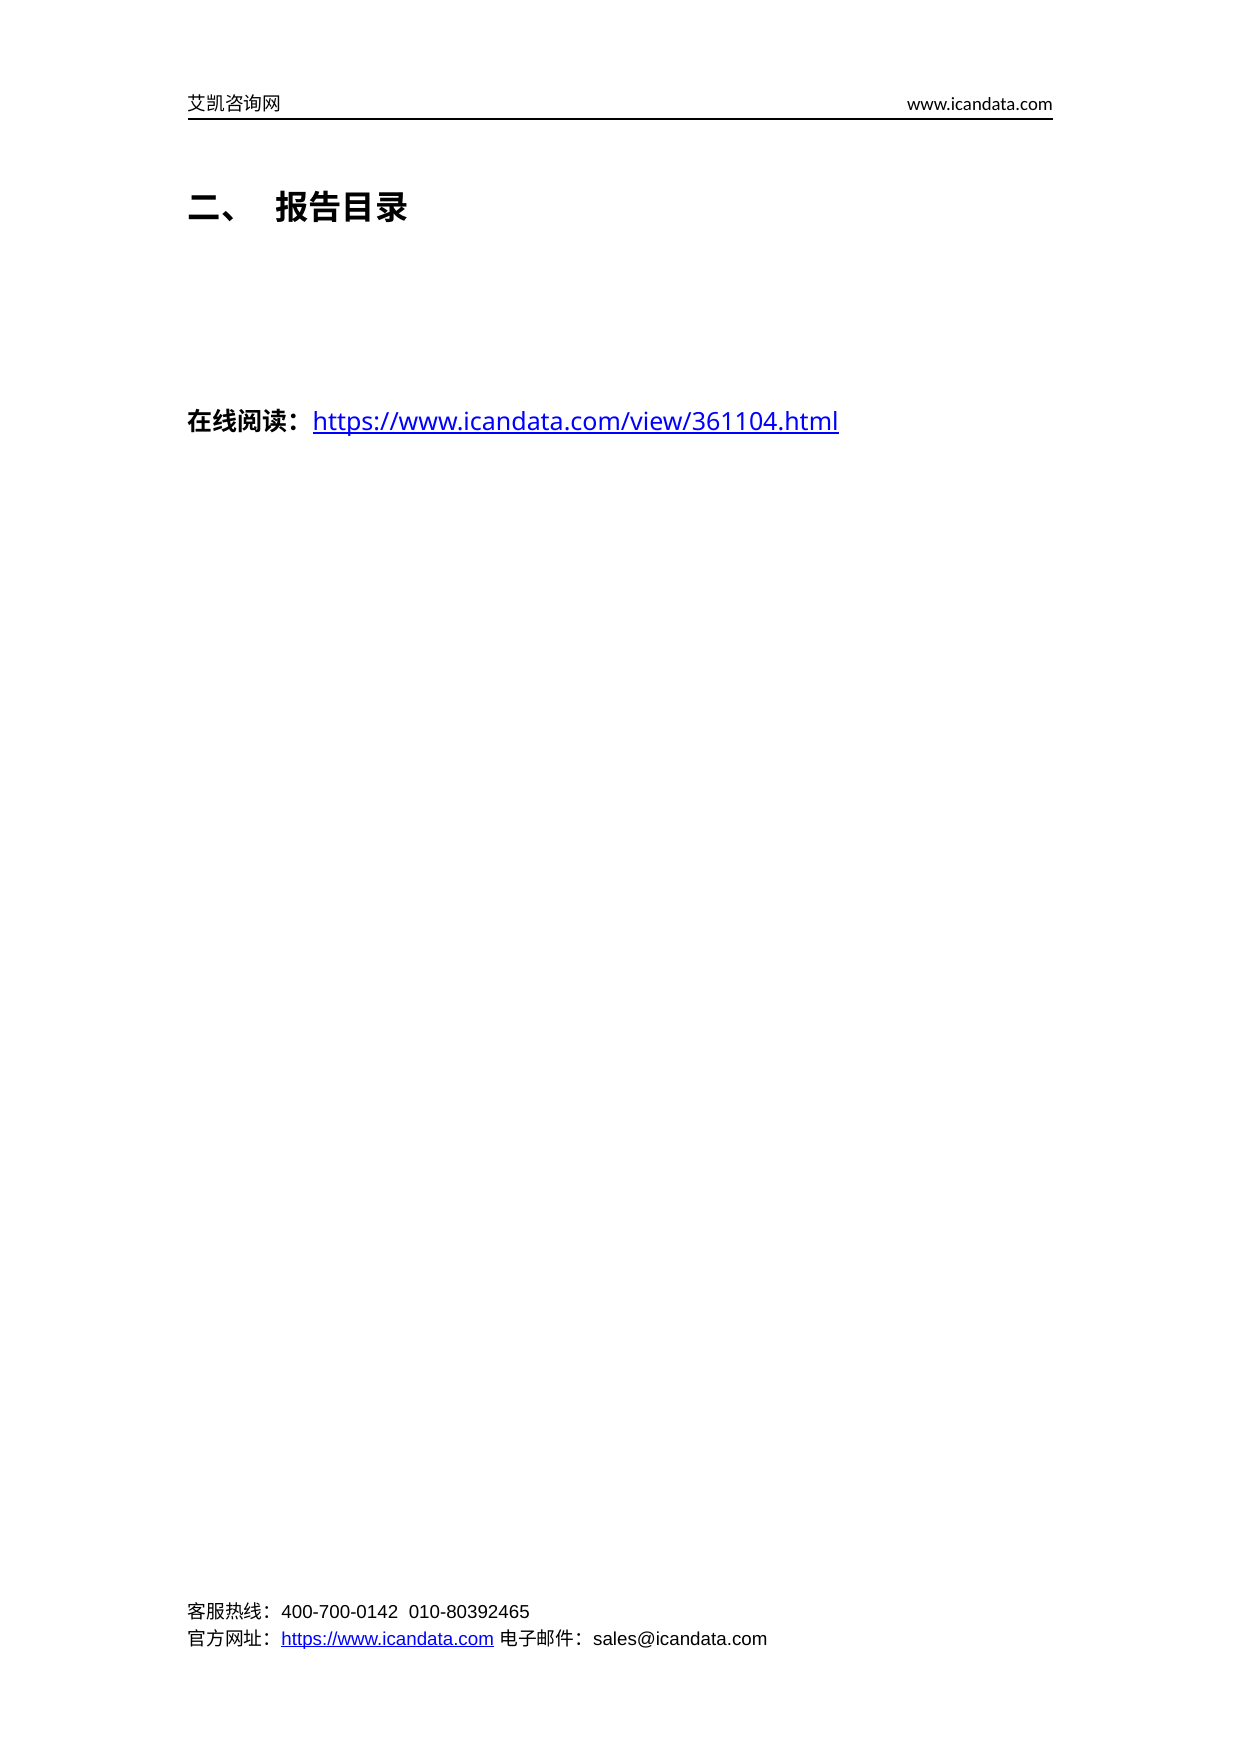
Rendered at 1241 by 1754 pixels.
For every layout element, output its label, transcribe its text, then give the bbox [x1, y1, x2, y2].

text 在线阅读：https://www.icandata.com/view/361104.html [187, 387, 1053, 452]
subtitle 报告目录 [187, 172, 1053, 237]
